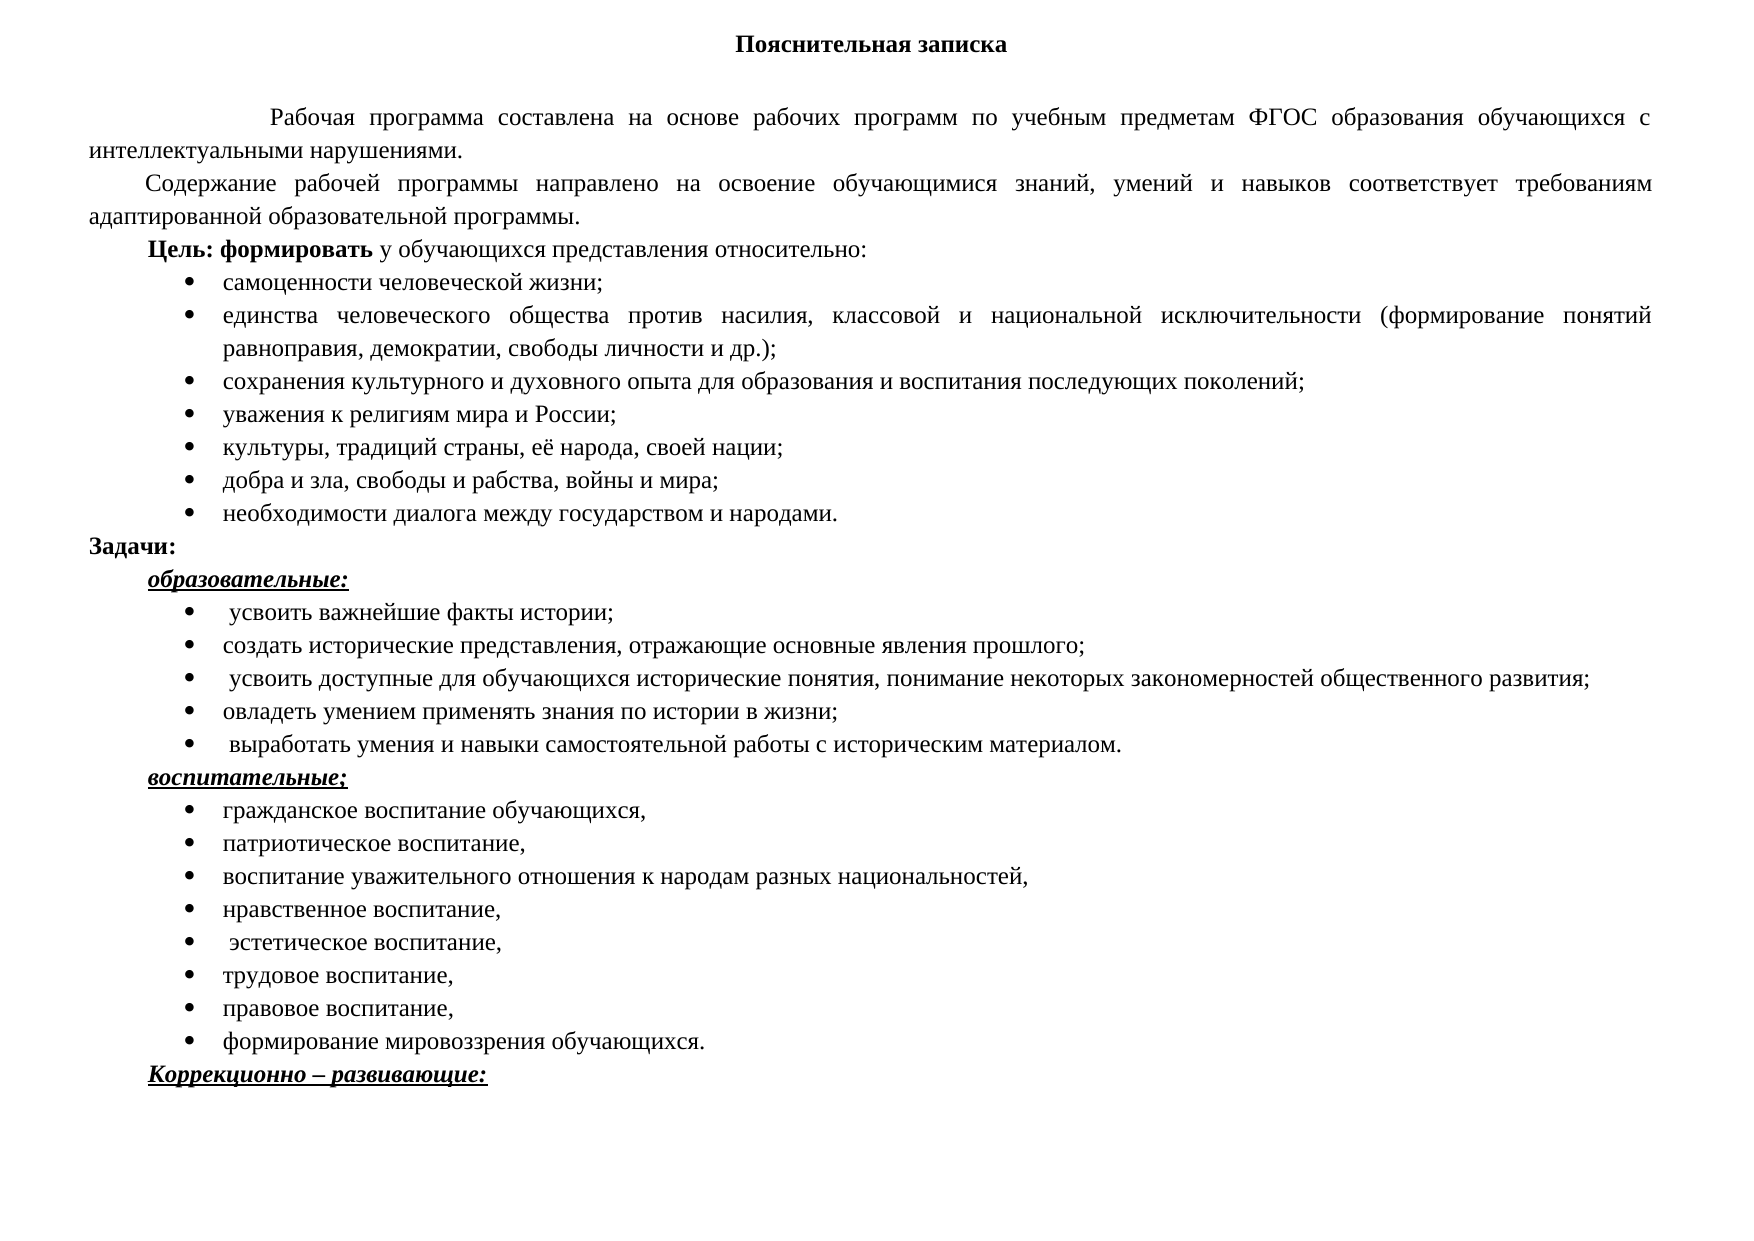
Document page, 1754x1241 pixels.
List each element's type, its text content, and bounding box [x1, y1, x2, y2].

list гражданское воспитание обучающихся, [185, 795, 1653, 824]
text Рабочая программа составлена на основе рабочих программ по учебным предметам ФГОС образования обучающихся с интеллектуальными нарушениями. [89, 102, 1653, 164]
list эстетическое воспитание, [185, 927, 1653, 956]
list выработать умения и навыки самостоятельной работы с историческим материалом. [185, 729, 1653, 758]
list уважения к религиям мира и России; [185, 399, 1653, 428]
list необходимости диалога между государством и народами. [185, 498, 1653, 527]
text Коррекционно – развивающие: [89, 1059, 1653, 1088]
list патриотическое воспитание, [185, 828, 1653, 857]
list культуры, традиций страны, её народа, своей нации; [185, 432, 1653, 461]
list воспитание уважительного отношения к народам разных национальностей, [185, 861, 1653, 890]
text воспитательные; [89, 762, 1653, 791]
list правовое воспитание, [185, 993, 1653, 1022]
list нравственное воспитание, [185, 894, 1653, 923]
list единства человеческого общества против насилия, классовой и национальной исключительности (формирование понятий равноправия, демократии, свободы личности и др.); [185, 300, 1653, 362]
text Задачи: [89, 531, 1653, 560]
list создать исторические представления, отражающие основные явления прошлого; [185, 630, 1653, 659]
text Пояснительная записка [89, 29, 1653, 58]
list трудовое воспитание, [185, 960, 1653, 989]
list сохранения культурного и духовного опыта для образования и воспитания последующих поколений; [185, 366, 1653, 395]
list усвоить доступные для обучающихся исторические понятия, понимание некоторых закономерностей общественного развития; [185, 663, 1653, 692]
list усвоить важнейшие факты истории; [185, 597, 1653, 626]
text Содержание рабочей программы направлено на освоение обучающимися знаний, умений и навыков соответствует требованиям адаптированной образовательной программы. [89, 168, 1653, 230]
list формирование мировоззрения обучающихся. [185, 1026, 1653, 1055]
list добра и зла, свободы и рабства, войны и мира; [185, 465, 1653, 494]
list овладеть умением применять знания по истории в жизни; [185, 696, 1653, 725]
text Цель: формировать у обучающихся представления относительно: [89, 234, 1653, 263]
text образовательные: [89, 564, 1653, 593]
list самоценности человеческой жизни; [185, 267, 1653, 296]
